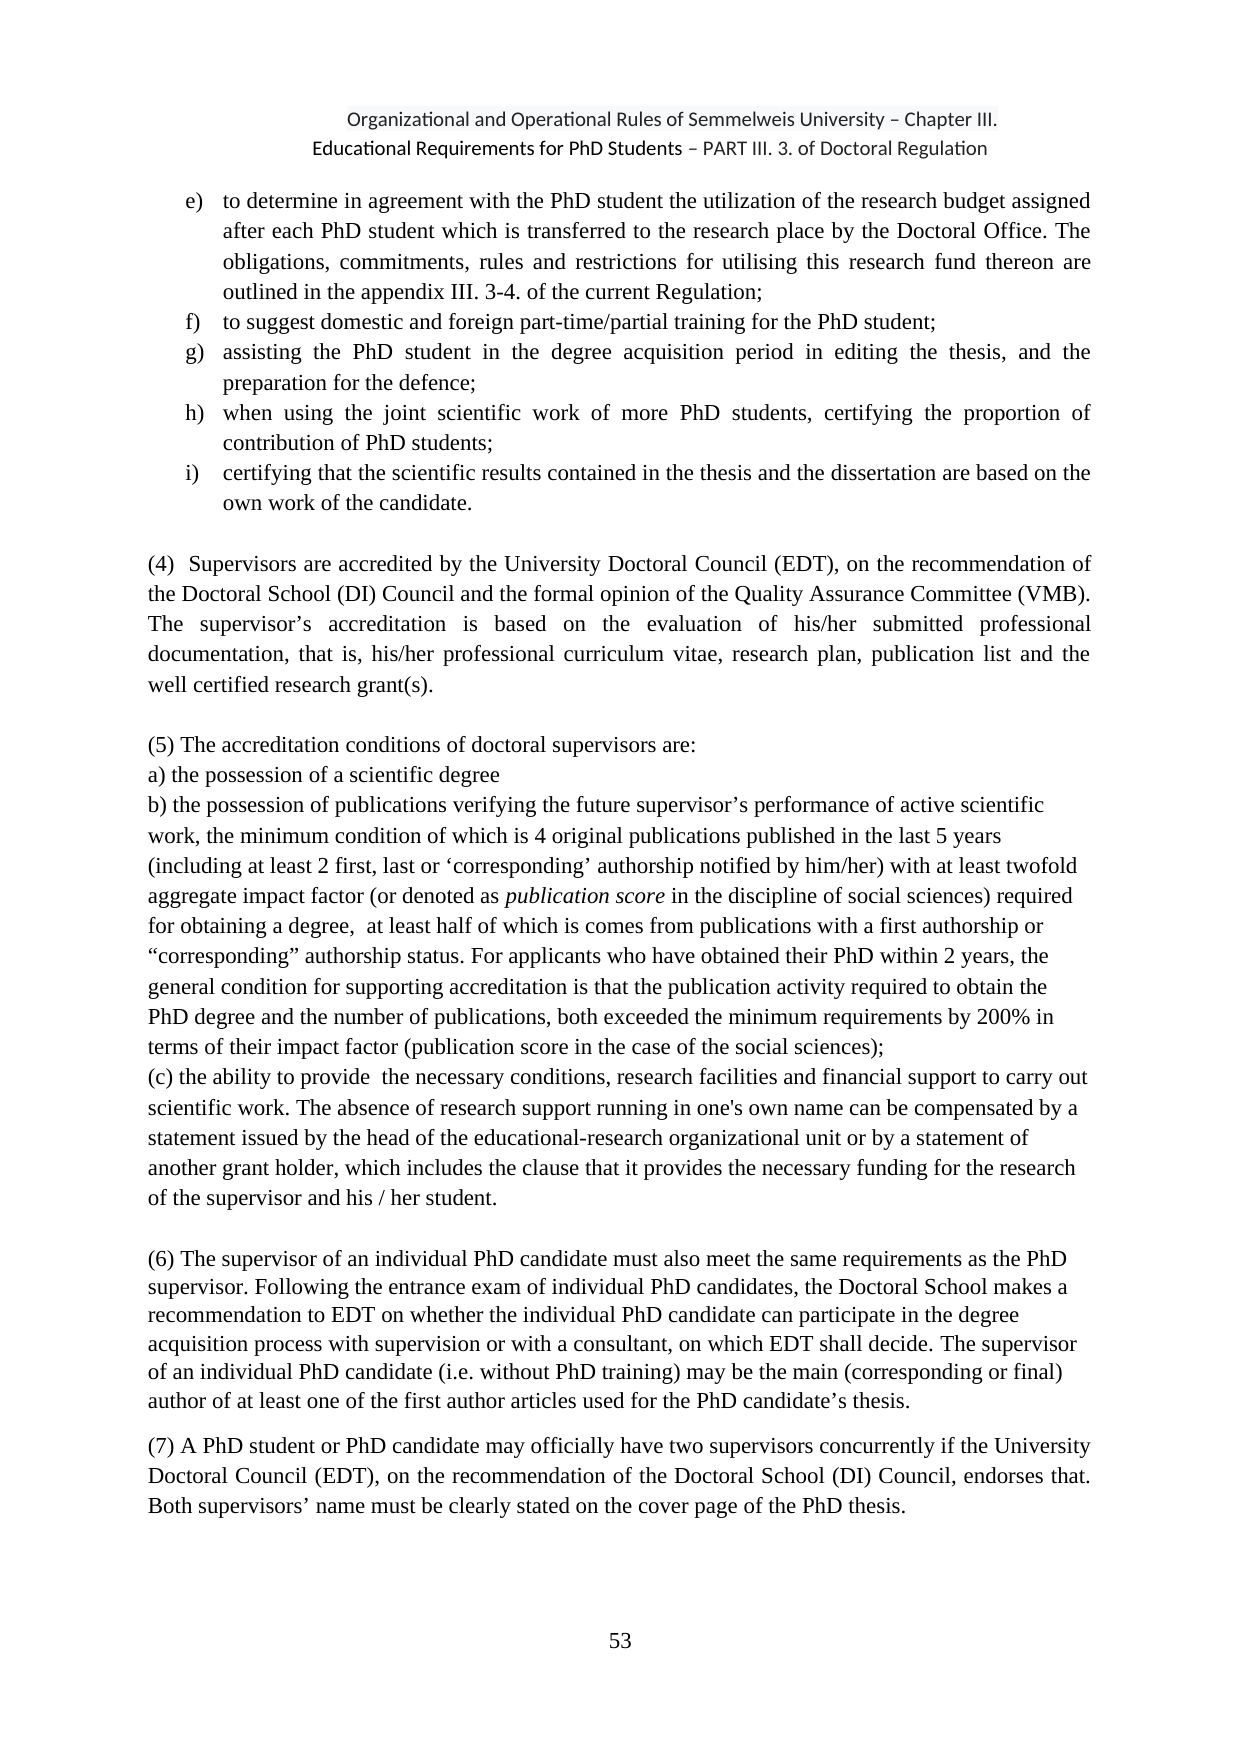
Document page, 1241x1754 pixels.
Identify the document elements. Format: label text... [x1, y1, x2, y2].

list when using the joint scientific work of more PhD students, certifying the proportion of contribution of PhD students; [185, 399, 1093, 455]
text (5) The accreditation conditions of doctoral supervisors are: [148, 731, 1093, 757]
text a) the possession of a scientific degree [148, 761, 1093, 788]
text (7) A PhD student or PhD candidate may officially have two supervisors concurrently if the University Doctoral Council (EDT), on the recommendation of the Doctoral School (DI) Council, endorses that. Both supervisors’ name must be clearly stated on the cover page of the PhD thesis. [148, 1432, 1093, 1519]
text b) the possession of publications verifying the future supervisor’s performance of active scientific work, the minimum condition of which is 4 original publications published in the last 5 years (including at least 2 first, last or ‘corresponding’ authorship notified by him/her) with at least twofold aggregate impact factor (or denoted as publication score in the discipline of social sciences) required for obtaining a degree, at least half of which is comes from publications with a first authorship or “corresponding” authorship status. For applicants who have obtained their PhD within 2 years, the general condition for supporting accreditation is that the publication activity required to obtain the PhD degree and the number of publications, both exceeded the minimum requirements by 200% in terms of their impact factor (publication score in the case of the social sciences); [148, 791, 1093, 1059]
list certifying that the scientific results contained in the thesis and the dissertation are based on the own work of the candidate. [185, 459, 1093, 516]
list to determine in agreement with the PhD student the utilization of the research budget assigned after each PhD student which is transferred to the research place by the Doctoral Office. The obligations, commitments, rules and restrictions for utilising this research fund thereon are outlined in the appendix III. 3-4. of the current Regulation; [185, 187, 1093, 304]
text (4) Supervisors are accredited by the University Doctoral Council (EDT), on the recommendation of the Doctoral School (DI) Council and the formal opinion of the Quality Assurance Committee (VMB). The supervisor’s accreditation is based on the evaluation of his/her submitted professional documentation, that is, his/her professional curriculum vitae, research plan, publication list and the well certified research grant(s). [148, 550, 1093, 697]
list assisting the PhD student in the degree acquisition period in editing the thesis, and the preparation for the defence; [185, 338, 1093, 395]
text (c) the ability to provide the necessary conditions, research facilities and financial support to carry out scientific work. The absence of research support running in one's own name can be compensated by a statement issued by the head of the educational-research organizational unit or by a statement of another grant holder, which includes the clause that it provides the necessary funding for the research of the supervisor and his / her student. [148, 1063, 1093, 1211]
text (6) The supervisor of an individual PhD candidate must also meet the same requirements as the PhD supervisor. Following the entrance exam of individual PhD candidates, the Doctoral School makes a recommendation to EDT on whether the individual PhD candidate can participate in the degree acquisition process with supervision or with a consultant, on which EDT shall decide. The supervisor of an individual PhD candidate (i.e. without PhD training) may be the main (corresponding or final) author of at least one of the first author articles used for the PhD candidate’s thesis. [148, 1244, 1093, 1413]
list to suggest domestic and foreign part-time/partial training for the PhD student; [185, 308, 1093, 334]
